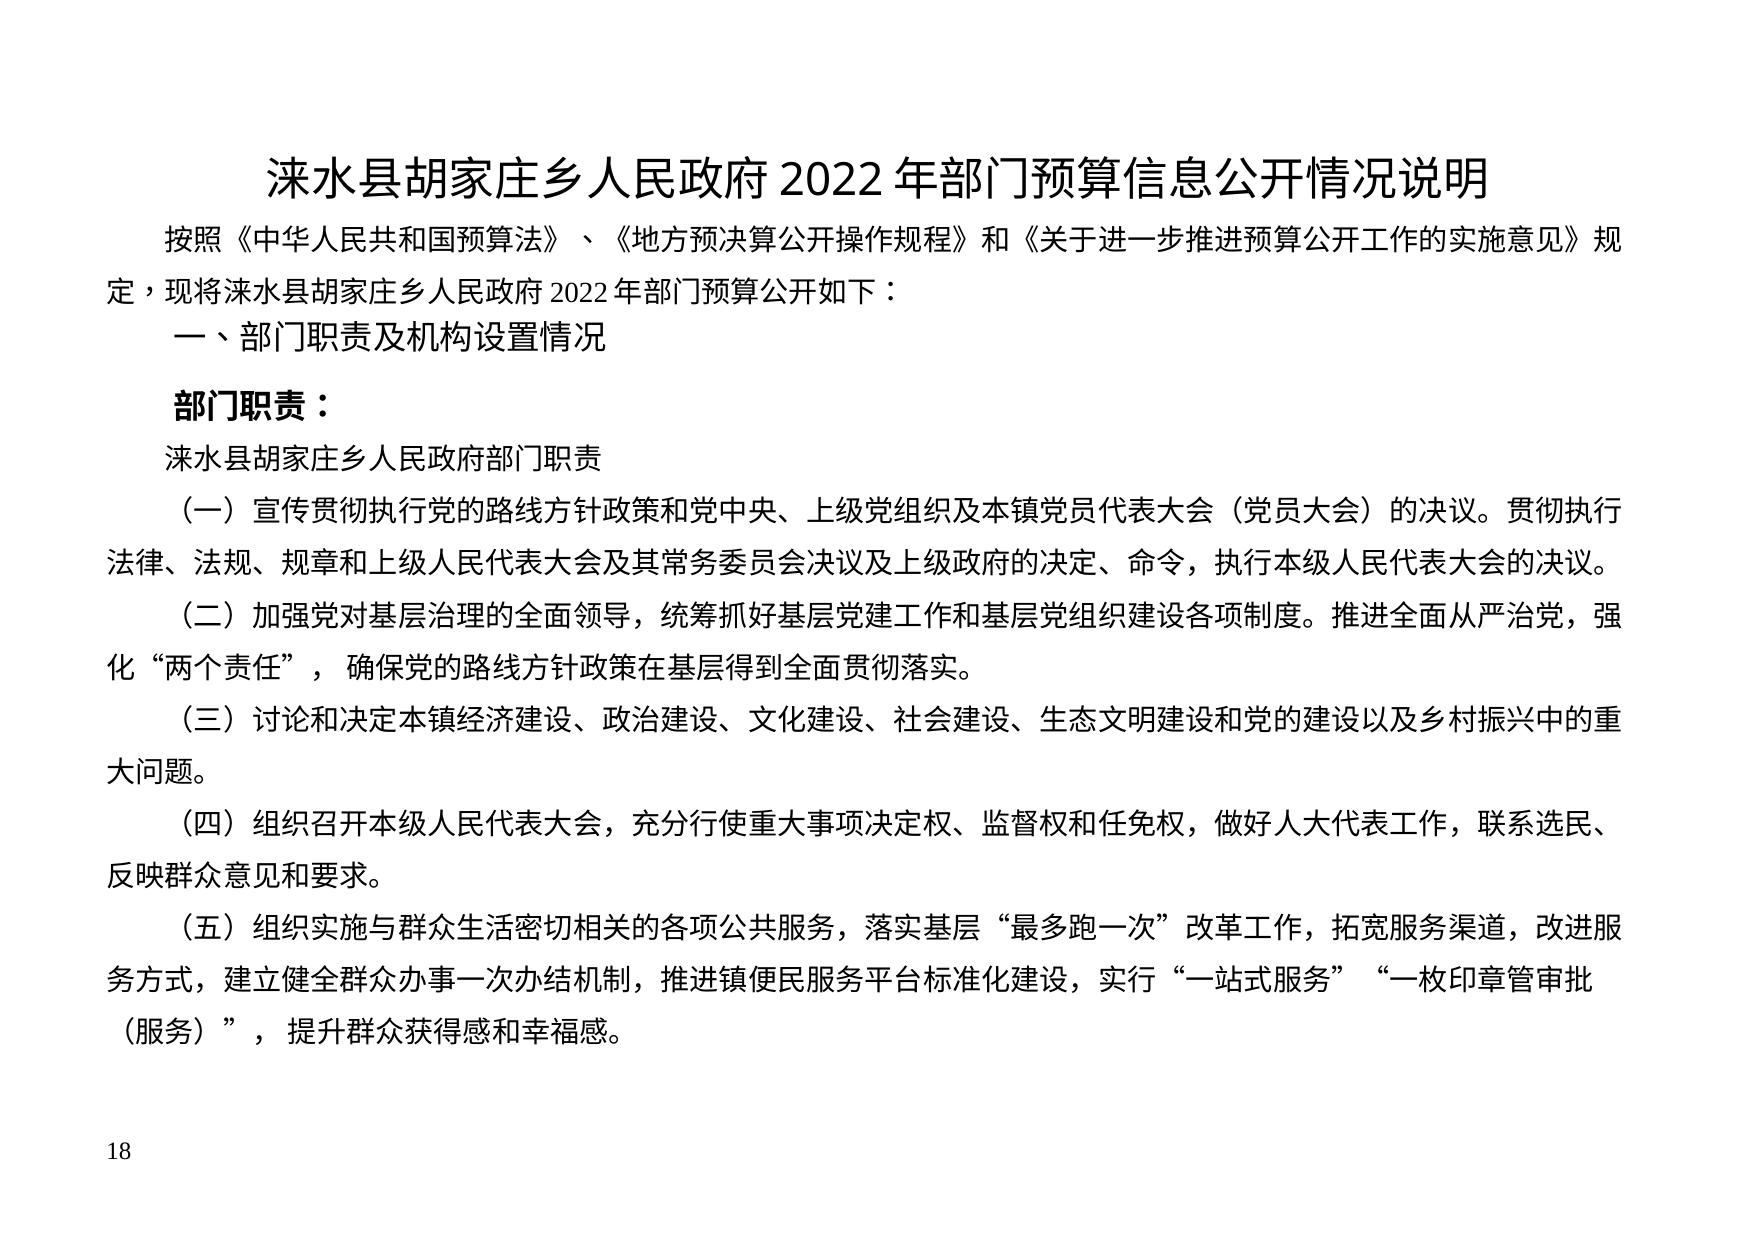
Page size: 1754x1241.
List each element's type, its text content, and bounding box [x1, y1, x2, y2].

text （一）宣传贯彻执行党的路线方针政策和党中央、上级党组织及本镇党员代表大会（党员大会）的决议。贯彻执行法律、法规、规章和上级人民代表大会及其常务委员会决议及上级政府的决定、命令，执行本级人民代表大会的决议。 [106, 480, 1648, 584]
text （二）加强党对基层治理的全面领导，统筹抓好基层党建工作和基层党组织建设各项制度。推进全面从严治党，强化“两个责任”， 确保党的路线方针政策在基层得到全面贯彻落实。 [106, 584, 1648, 688]
text （四）组织召开本级人民代表大会，充分行使重大事项决定权、监督权和任免权，做好人大代表工作，联系选民、反映群众意见和要求。 [106, 793, 1648, 897]
text 涞水县胡家庄乡人民政府2022年部门预算信息公开情况说明 [106, 142, 1648, 208]
text 涞水县胡家庄乡人民政府部门职责 [106, 428, 1648, 480]
text （三）讨论和决定本镇经济建设、政治建设、文化建设、社会建设、生态文明建设和党的建设以及乡村振兴中的重大问题。 [106, 688, 1648, 793]
text 按照《中华人民共和国预算法》、《地方预决算公开操作规程》和《关于进一步推进预算公开工作的实施意见》规定，现将涞水县胡家庄乡人民政府2022年部门预算公开如下： [106, 208, 1648, 312]
text 部门职责： [106, 383, 1648, 428]
text （五）组织实施与群众生活密切相关的各项公共服务，落实基层“最多跑一次”改革工作，拓宽服务渠道，改进服务方式，建立健全群众办事一次办结机制，推进镇便民服务平台标准化建设，实行“一站式服务”“一枚印章管审批（服务）”， 提升群众获得感和幸福感。 [106, 897, 1648, 1053]
text 一、部门职责及机构设置情况 [106, 313, 1648, 359]
